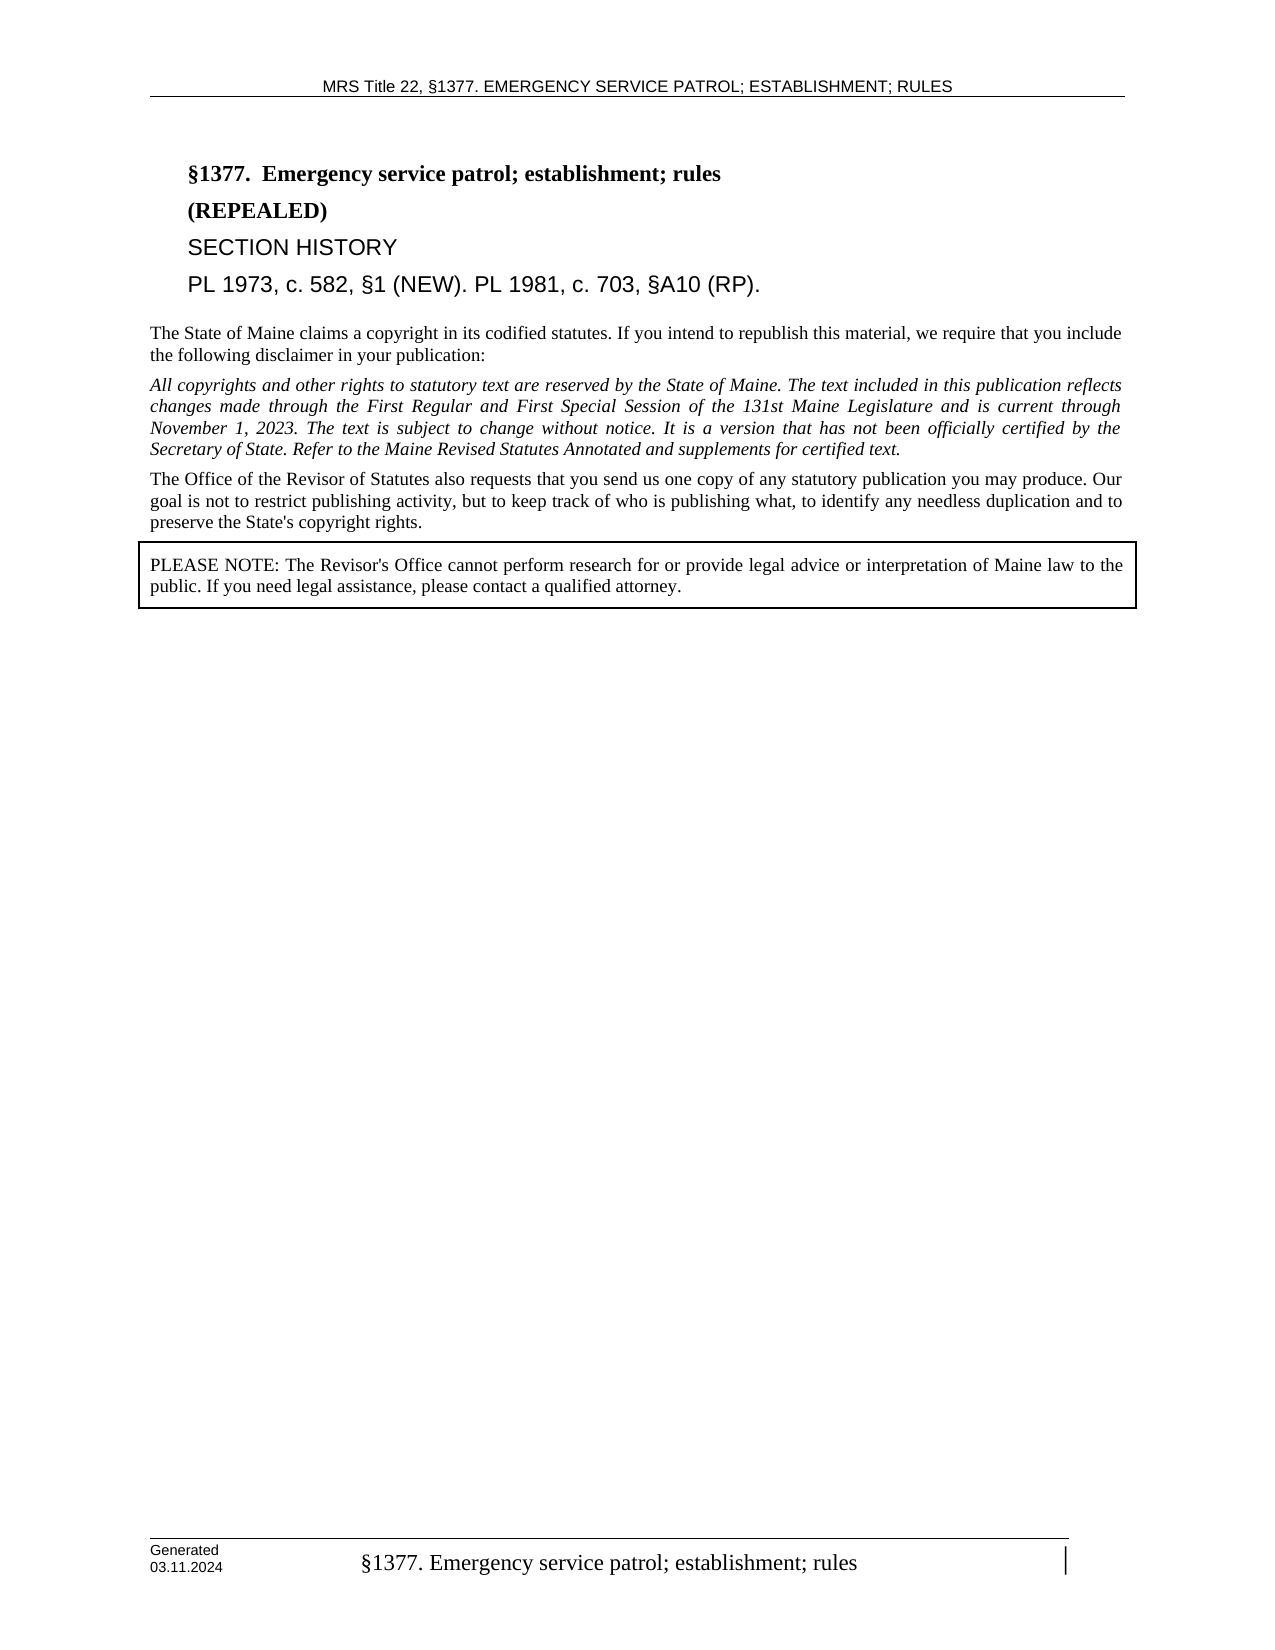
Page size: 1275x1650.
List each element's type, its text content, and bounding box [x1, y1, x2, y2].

text §1377. Emergency service patrol; establishment; rules [187, 160, 1125, 187]
text The State of Maine claims a copyright in its codified statutes. If you intend to republish this material, we require that you include the following disclaimer in your publication: [150, 322, 1125, 365]
text All copyrights and other rights to statutory text are reserved by the State of Maine. The text included in this publication reflects changes made through the First Regular and First Special Session of the 131st Maine Legislature and is current through November 1, 2023 . The text is subject to change without notice. It is a version that has not been officially certified by the Secretary of State. Refer to the Maine Revised Statutes Annotated and supplements for certified text. [150, 373, 1125, 460]
text SECTION HISTORY [187, 234, 1125, 260]
text PLEASE NOTE: The Revisor's Office cannot perform research for or provide legal advice or interpretation of Maine law to the public. If you need legal assistance, please contact a qualified attorney. [140, 543, 1135, 607]
text PL 1973, c. 582, §1 (NEW). PL 1981, c. 703, §A10 (RP). [187, 271, 1125, 297]
text The Office of the Revisor of Statutes also requests that you send us one copy of any statutory publication you may produce. Our goal is not to restrict publishing activity, but to keep track of who is publishing what, to identify any needless duplication and to preserve the State's copyright rights. [150, 468, 1125, 533]
text (REPEALED) [187, 197, 1125, 223]
